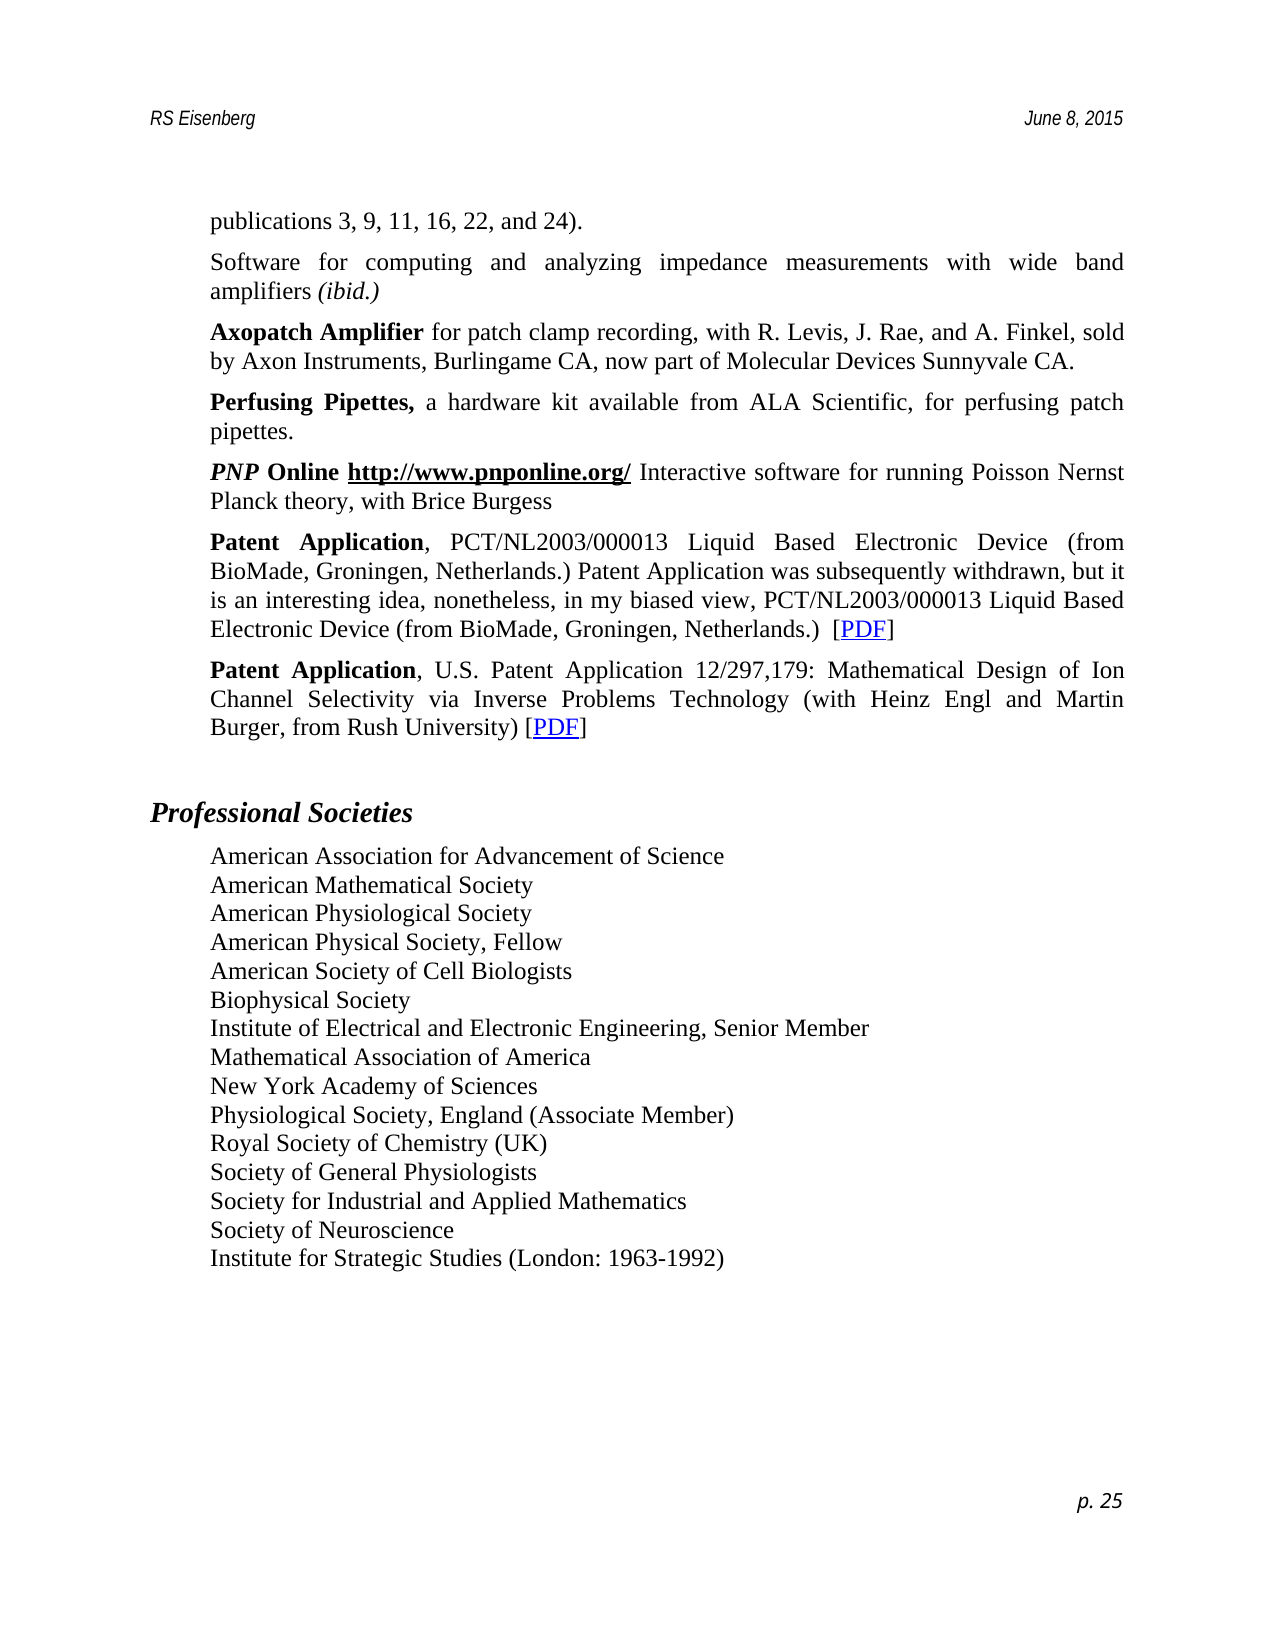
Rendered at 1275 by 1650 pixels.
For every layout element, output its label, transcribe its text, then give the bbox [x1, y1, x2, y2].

text Professional Societies [150, 795, 1125, 828]
text Axopatch Amplifier for patch clamp recording, with R. Levis, J. Rae, and A. Finkel, sold by Axon Instruments, Burlingame CA, now part of Molecular Devices Sunnyvale CA. [210, 317, 1125, 375]
text New York Academy of Sciences [210, 1071, 1125, 1100]
text Royal Society of Chemistry (UK) [210, 1128, 1125, 1157]
text PNP Online http://www.pnponline.org/ Interactive software for running Poisson Nernst Planck theory, with Brice Burgess [210, 457, 1125, 515]
text Perfusing Pipettes, a hardware kit available from ALA Scientific, for perfusing patch pipettes. [210, 387, 1125, 445]
text American Society of Cell Biologists [210, 956, 1125, 985]
text Software for computing and analyzing impedance measurements with wide band amplifiers (ibid.) [210, 247, 1125, 305]
text Patent Application, U.S. Patent Application 12/297,179: Mathematical Design of Ion Channel Selectivity via Inverse Problems Technology (with Heinz Engl and Martin Burger, from Rush University) [PDF] [210, 655, 1125, 741]
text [210, 206, 1125, 235]
text Society of Neuroscience [210, 1215, 1125, 1243]
text Society of General Physiologists [210, 1157, 1125, 1186]
text American Physiological Society [210, 898, 1125, 927]
text Physiological Society, England (Associate Member) [210, 1100, 1125, 1128]
text American Physical Society, Fellow [210, 927, 1125, 956]
text Mathematical Association of America [210, 1042, 1125, 1071]
text Society for Industrial and Applied Mathematics [210, 1186, 1125, 1215]
text American Association for Advancement of Science [210, 841, 1125, 870]
text Patent Application, PCT/NL2003/000013 Liquid Based Electronic Device (from BioMade, Groningen, Netherlands.) Patent Application was subsequently withdrawn, but it is an interesting idea, nonetheless, in my biased view, PCT/NL2003/000013 Liquid Based Electronic Device (from BioMade, Groningen, Netherlands.) [PDF] [210, 527, 1125, 642]
text American Mathematical Society [210, 870, 1125, 898]
text Institute of Electrical and Electronic Engineering, Senior Member [210, 1013, 1125, 1042]
text Institute for Strategic Studies (London: 1963-1992) [210, 1243, 1125, 1272]
text Biophysical Society [210, 985, 1125, 1013]
